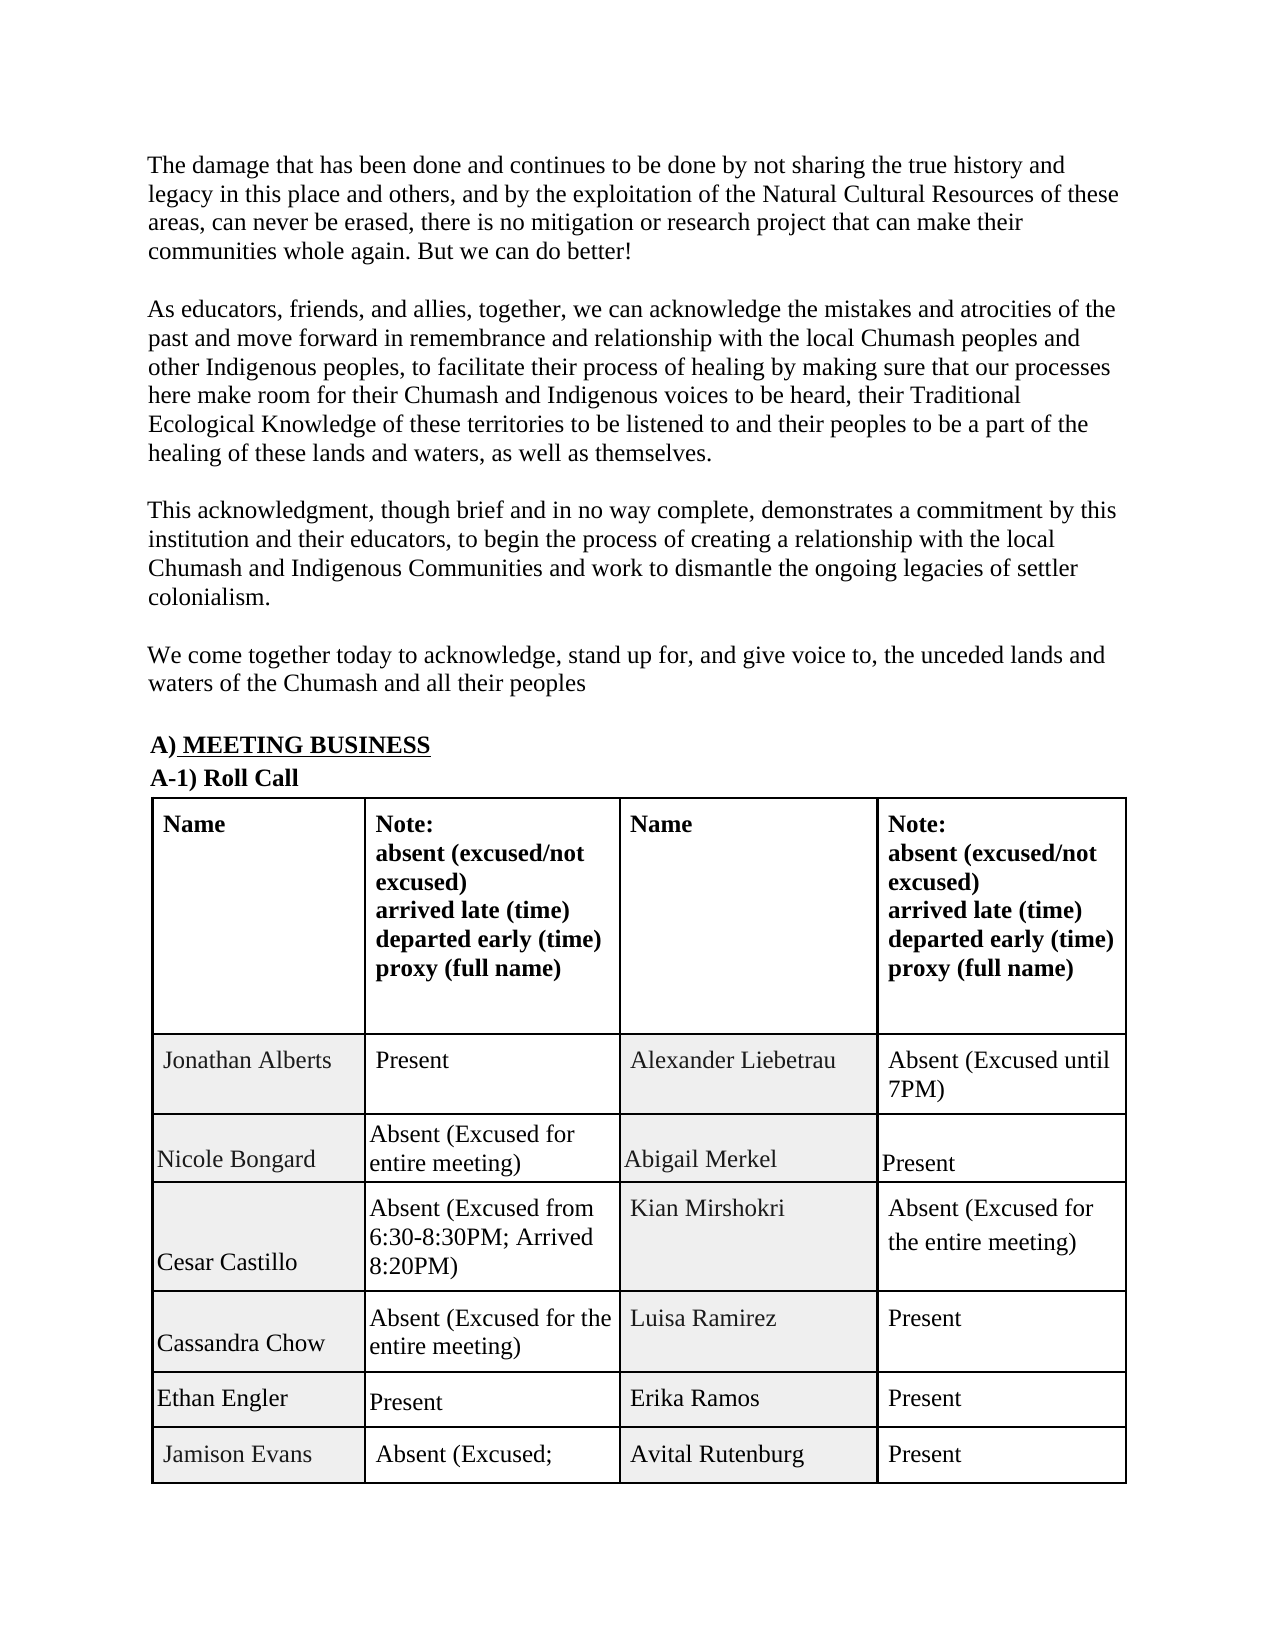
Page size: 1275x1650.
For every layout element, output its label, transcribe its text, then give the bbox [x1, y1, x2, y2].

table_cell Present [366, 1373, 619, 1426]
text The damage that has been done and continues to be done by not sharing the true history and legacy in this place and others, and by the exploitation of the Natural Cultural Resources of these areas, can never be erased, there is no mitigation or research project that can make their communities whole again. But we can do better! [147, 150, 1125, 265]
table_cell Kian Mirshokri [621, 1183, 876, 1290]
table_cell Alexander Liebetrau [621, 1035, 876, 1113]
table_cell Ethan Engler [154, 1373, 364, 1426]
text A-1) Roll Call [150, 763, 1125, 792]
table_cell Erika Ramos [621, 1373, 876, 1426]
table_cell Cesar Castillo [154, 1183, 364, 1290]
text As educators, friends, and allies, together, we can acknowledge the mistakes and atrocities of the past and move forward in remembrance and relationship with the local Chumash peoples and other Indigenous peoples, to facilitate their process of healing by making sure that our processes here make room for their Chumash and Indigenous voices to be heard, their Traditional Ecological Knowledge of these territories to be listened to and their peoples to be a part of the healing of these lands and waters, as well as themselves. [147, 294, 1125, 467]
table_cell Absent (Excused for entire meeting) [366, 1115, 619, 1181]
table_cell Abigail Merkel [621, 1115, 876, 1181]
table_cell Present [879, 1428, 1125, 1482]
table_cell Present [879, 1373, 1125, 1426]
table_cell Jamison Evans [154, 1428, 364, 1482]
table_header Name [154, 799, 364, 1033]
table_header Note: absent (excused/not excused) arrived late (time) departed early (time) proxy (full name) [879, 799, 1125, 1033]
table_cell Absent (Excused for the entire meeting) [366, 1292, 619, 1371]
table_header Note: absent (excused/not excused) arrived late (time) departed early (time) proxy (full name) [366, 799, 619, 1033]
table_cell Cassandra Chow [154, 1292, 364, 1371]
table_cell Present [879, 1292, 1125, 1371]
table_cell Absent (Excused for the entire meeting) [879, 1183, 1125, 1290]
text We come together today to acknowledge, stand up for, and give voice to, the unceded lands and waters of the Chumash and all their peoples [147, 640, 1125, 697]
table_header Name [621, 799, 876, 1033]
table_cell Present [366, 1035, 619, 1113]
table_cell Avital Rutenburg [621, 1428, 876, 1482]
table_cell Luisa Ramirez [621, 1292, 876, 1371]
text This acknowledgment, though brief and in no way complete, demonstrates a commitment by this institution and their educators, to begin the process of creating a relationship with the local Chumash and Indigenous Communities and work to dismantle the ongoing legacies of settler colonialism. [147, 496, 1125, 611]
table_cell Absent (Excused from 6:30-8:30PM; Arrived 8:20PM) [366, 1183, 619, 1290]
table_cell Present [879, 1115, 1125, 1181]
table_cell Jonathan Alberts [154, 1035, 364, 1113]
table_cell Absent (Excused until 7PM) [879, 1035, 1125, 1113]
text A) MEETING BUSINESS [150, 731, 1125, 759]
table_cell Nicole Bongard [154, 1115, 364, 1181]
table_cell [366, 1428, 619, 1482]
